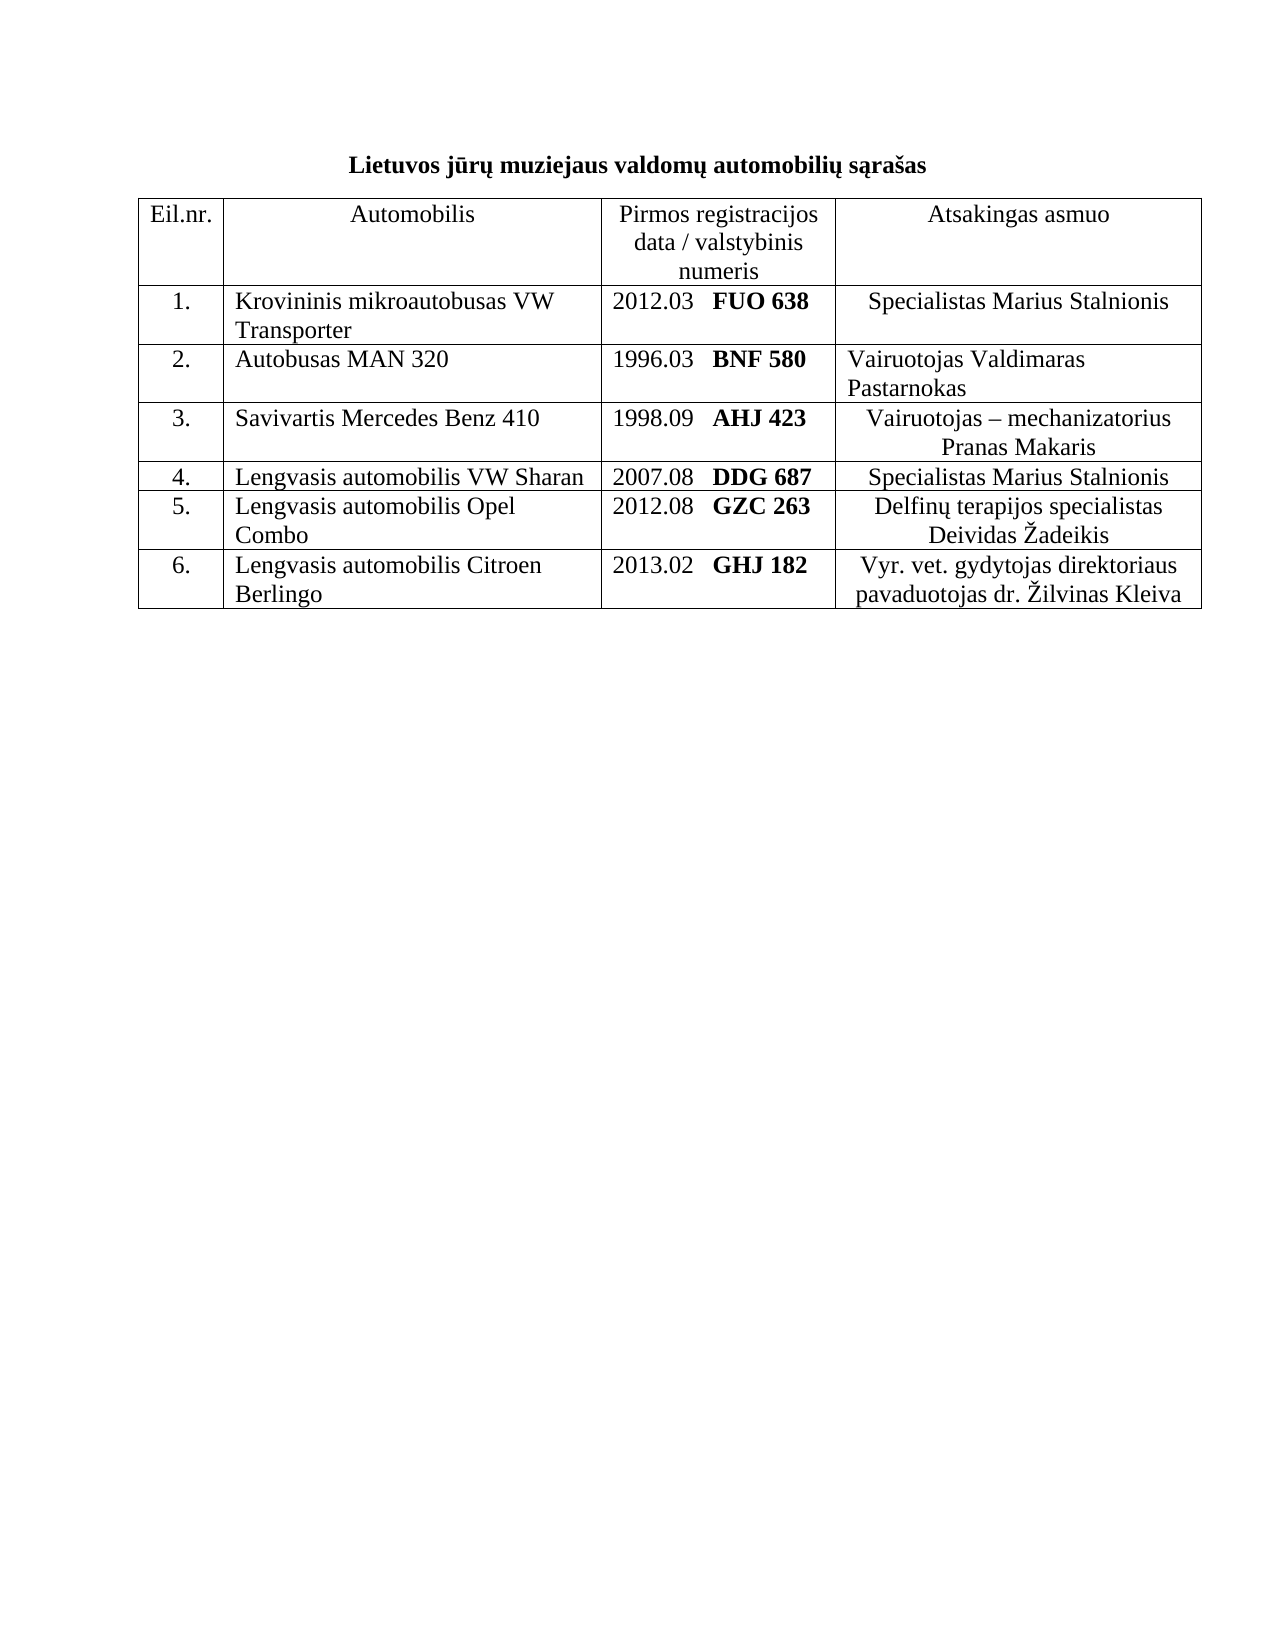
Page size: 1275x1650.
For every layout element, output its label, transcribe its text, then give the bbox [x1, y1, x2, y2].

table_header Atsakingas asmuo [836, 199, 1201, 285]
table_cell 2012.08 GZC 263 [602, 491, 835, 549]
text Lietuvos jūrų muziejaus valdomų automobilių sąrašas [150, 150, 1125, 179]
table_cell 5. [139, 491, 223, 549]
table_cell Specialistas Marius Stalnionis [836, 462, 1201, 490]
table_cell Vairuotojas – mechanizatorius Pranas Makaris [836, 403, 1201, 461]
table_cell Vairuotojas Valdimaras Pastarnokas [836, 345, 1201, 402]
table_header Eil.nr. [139, 199, 223, 285]
table_cell 2013.02 GHJ 182 [602, 550, 835, 607]
table_header Pirmos registracijos data / valstybinis numeris [602, 199, 835, 285]
table_cell 4. [139, 462, 223, 490]
table_cell 2007.08 DDG 687 [602, 462, 835, 490]
table_cell Specialistas Marius Stalnionis [836, 286, 1201, 343]
table_cell Autobusas MAN 320 [224, 345, 601, 402]
table_cell Savivartis Mercedes Benz 410 [224, 403, 601, 461]
table_cell 3. [139, 403, 223, 461]
table_header Automobilis [224, 199, 601, 285]
table_cell 1996.03 BNF 580 [602, 345, 835, 402]
table_cell 1998.09 AHJ 423 [602, 403, 835, 461]
table_cell Krovininis mikroautobusas VW Transporter [224, 286, 601, 343]
table_cell 1. [139, 286, 223, 343]
table_cell 6. [139, 550, 223, 607]
table_cell 2. [139, 345, 223, 402]
table_cell Lengvasis automobilis Opel Combo [224, 491, 601, 549]
table_cell 2012.03 FUO 638 [602, 286, 835, 343]
table_cell Lengvasis automobilis Citroen Berlingo [224, 550, 601, 607]
table_cell Lengvasis automobilis VW Sharan [224, 462, 601, 490]
table_cell Vyr. vet. gydytojas direktoriaus pavaduotojas dr. Žilvinas Kleiva [836, 550, 1201, 607]
table_cell Delfinų terapijos specialistas Deividas Žadeikis [836, 491, 1201, 549]
